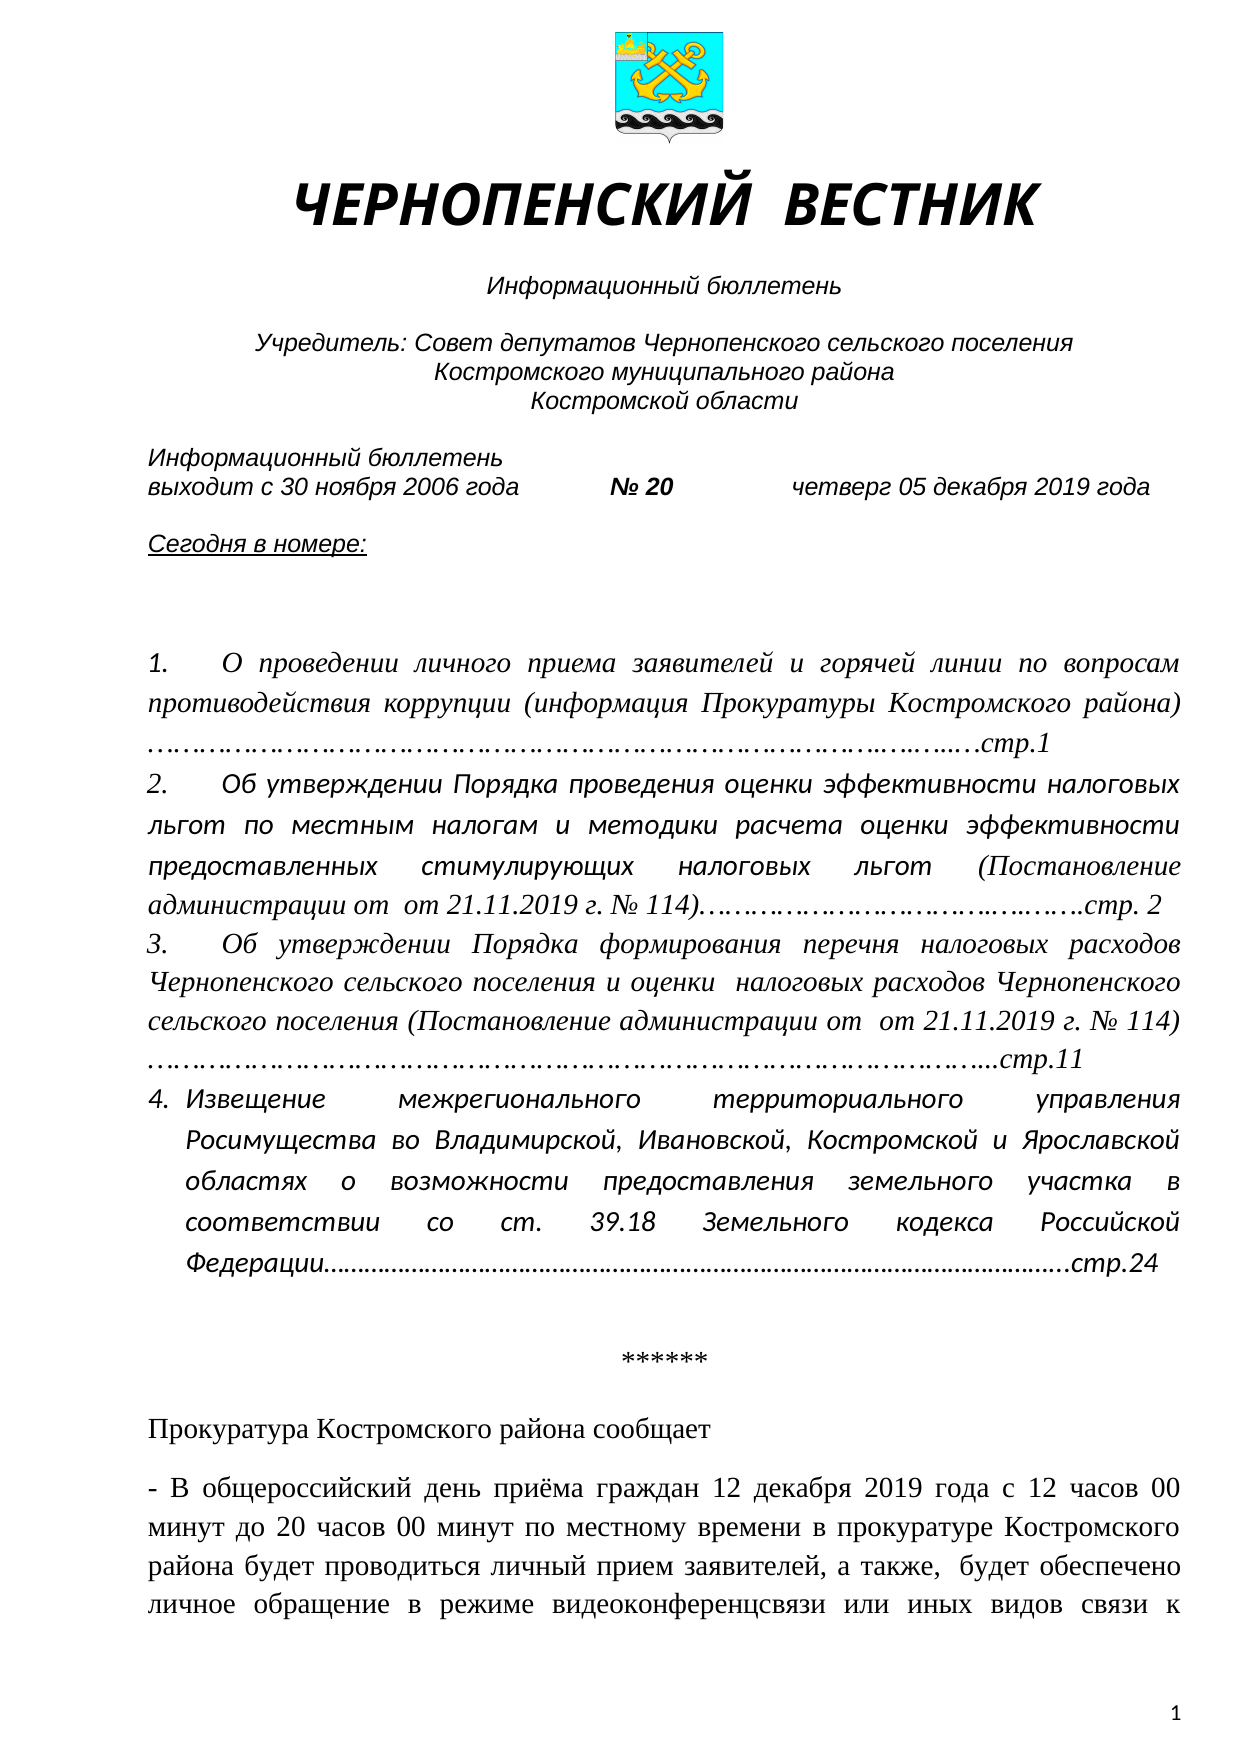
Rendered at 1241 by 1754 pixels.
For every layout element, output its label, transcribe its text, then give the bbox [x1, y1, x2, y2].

text Сегодня в номере: [148, 529, 1181, 558]
list Извещение межрегионального территориального управления Росимущества во Владимирской, Ивановской, Костромской и Ярославской областях о возможности предоставления земельного участка в соответствии со ст. 39.18 Земельного кодекса Российской Федерации………………………………………………………………………………………………...стр.24 [148, 1080, 1181, 1279]
text Информационный бюллетень [148, 443, 1181, 472]
text Информационный бюллетень [148, 271, 1181, 299]
text Учредитель: Совет депутатов Чернопенского сельского поселения [148, 328, 1181, 357]
text Костромской области [148, 386, 1181, 414]
text ЧЕРНОПЕНСКИЙ ВЕСТНИК [148, 162, 1181, 242]
list О проведении личного приема заявителей и горячей линии по вопросам противодействия коррупции (информация Прокуратуры Костромского района)………………………………………………………………………….….…..…стр.1 [147, 644, 1181, 759]
text Костромского муниципального района [148, 357, 1181, 386]
text Прокуратура Костромского района сообщает [148, 1411, 1181, 1445]
list Об утверждении Порядка проведения оценки эффективности налоговых льгот по местным налогам и методики расчета оценки эффективности предоставленных стимулирующих налоговых льгот (Постановление администрации от от 21.11.2019 г. № 114)…………………………….….…….стр. 2 [147, 765, 1181, 921]
text ****** [148, 1344, 1181, 1378]
text выходит с 30 ноября 2006 года № 20 четверг 05 декабря 2019 года [148, 472, 1181, 501]
list Об утверждении Порядка формирования перечня налоговых расходов Чернопенского сельского поселения и оценки налоговых расходов Чернопенского сельского поселения (Постановление администрации от от 21.11.2019 г. № 114)……………………………………………………………………………………...стр.11 [147, 926, 1181, 1075]
picture [615, 32, 724, 144]
